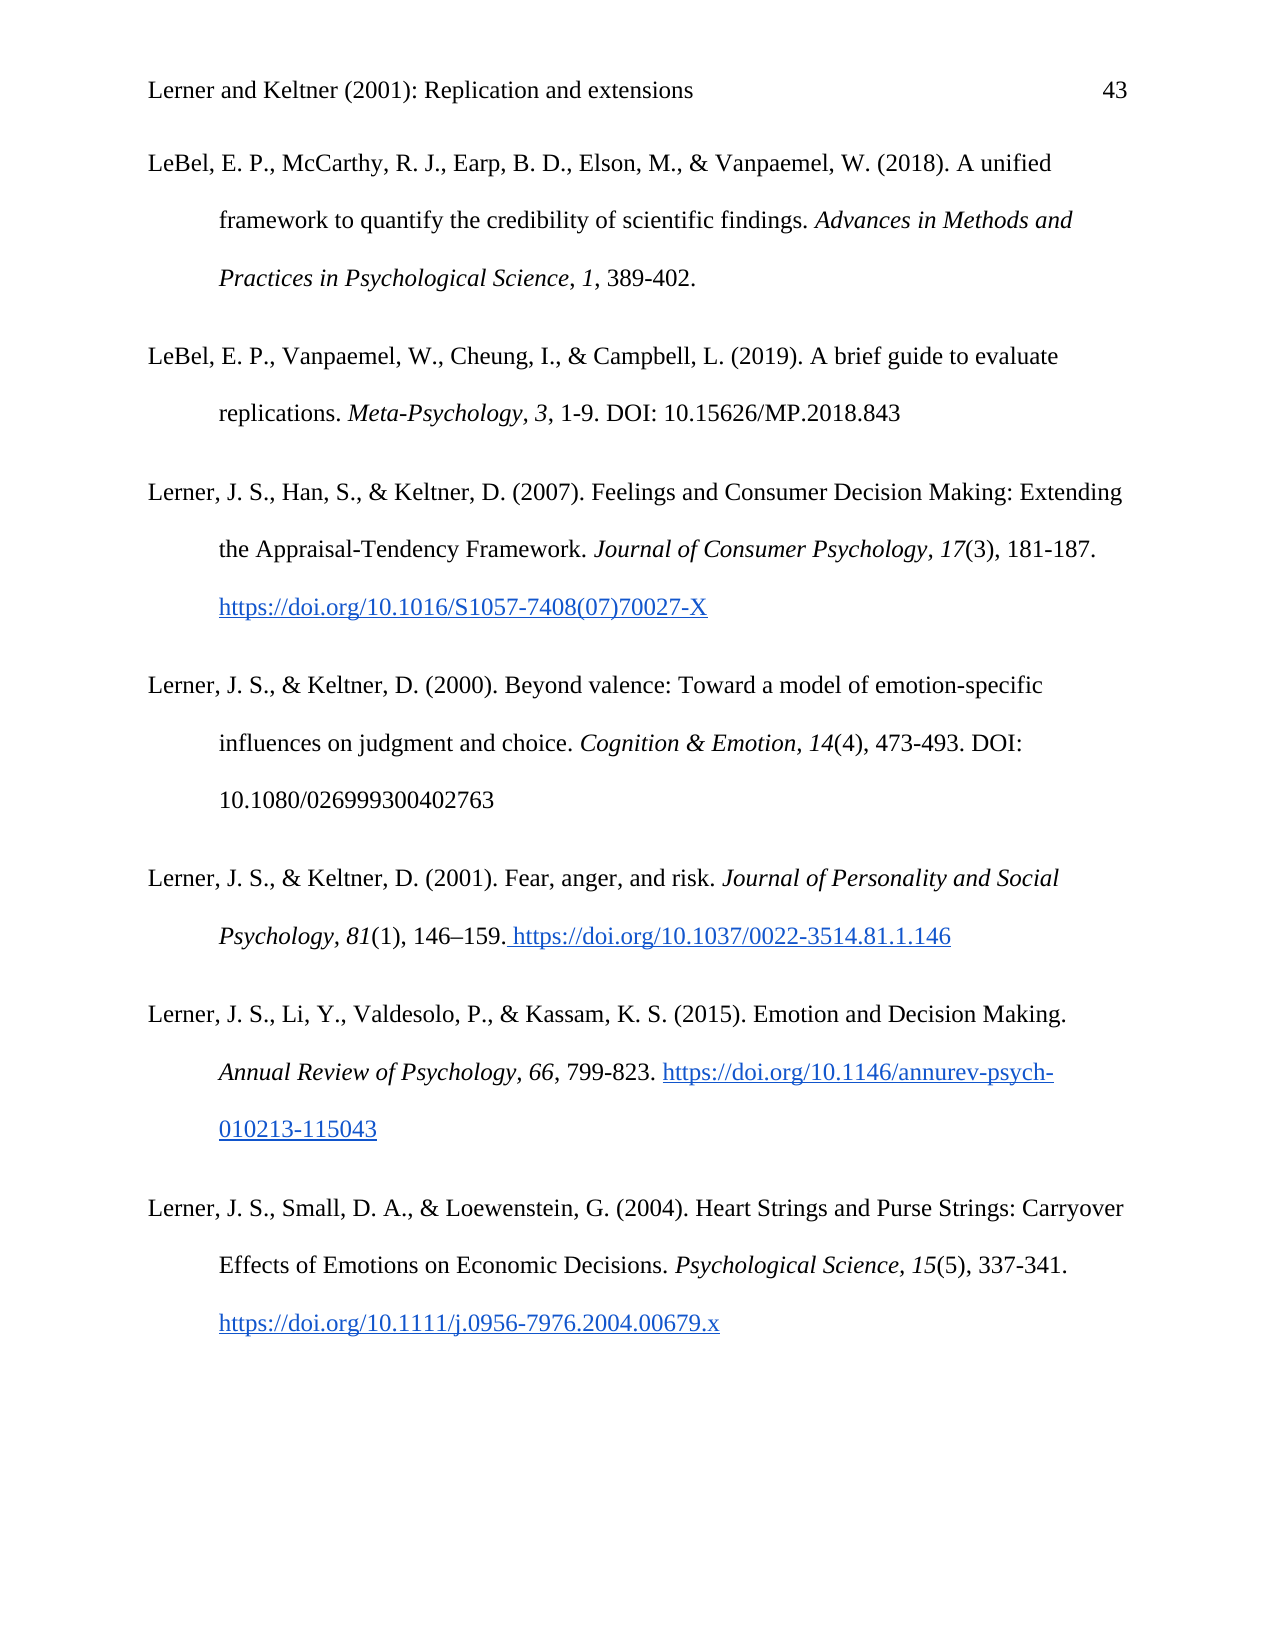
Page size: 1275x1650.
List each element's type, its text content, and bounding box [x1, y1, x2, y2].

text Lerner, J. S., & Keltner, D. (2000). Beyond valence: Toward a model of emotion-specific influences on judgment and choice. Cognition & Emotion, 14(4), 473-493. DOI: 10.1080/026999300402763 [148, 670, 1127, 814]
text Lerner, J. S., Li, Y., Valdesolo, P., & Kassam, K. S. (2015). Emotion and Decision Making. Annual Review of Psychology, 66, 799-823. https://doi.org/10.1146/annurev-psych-010213-115043 [148, 999, 1127, 1143]
text Lerner, J. S., & Keltner, D. (2001). Fear, anger, and risk. Journal of Personality and Social Psychology, 81(1), 146–159. https://doi.org/10.1037/0022-3514.81.1.146 [148, 863, 1127, 950]
text LeBel, E. P., Vanpaemel, W., Cheung, I., & Campbell, L. (2019). A brief guide to evaluate replications. Meta-Psychology, 3, 1-9. DOI: 10.15626/MP.2018.843 [148, 341, 1127, 427]
text Lerner, J. S., Han, S., & Keltner, D. (2007). Feelings and Consumer Decision Making: Extending the Appraisal-Tendency Framework. Journal of Consumer Psychology, 17(3), 181-187. https://doi.org/10.1016/S1057-7408(07)70027-X [148, 477, 1127, 621]
text Lerner, J. S., Small, D. A., & Loewenstein, G. (2004). Heart Strings and Purse Strings: Carryover Effects of Emotions on Economic Decisions. Psychological Science, 15(5), 337-341. https://doi.org/10.1111/j.0956-7976.2004.00679.x [148, 1193, 1127, 1336]
text LeBel, E. P., McCarthy, R. J., Earp, B. D., Elson, M., & Vanpaemel, W. (2018). A unified framework to quantify the credibility of scientific findings. Advances in Methods and Practices in Psychological Science, 1, 389-402. [148, 148, 1127, 291]
